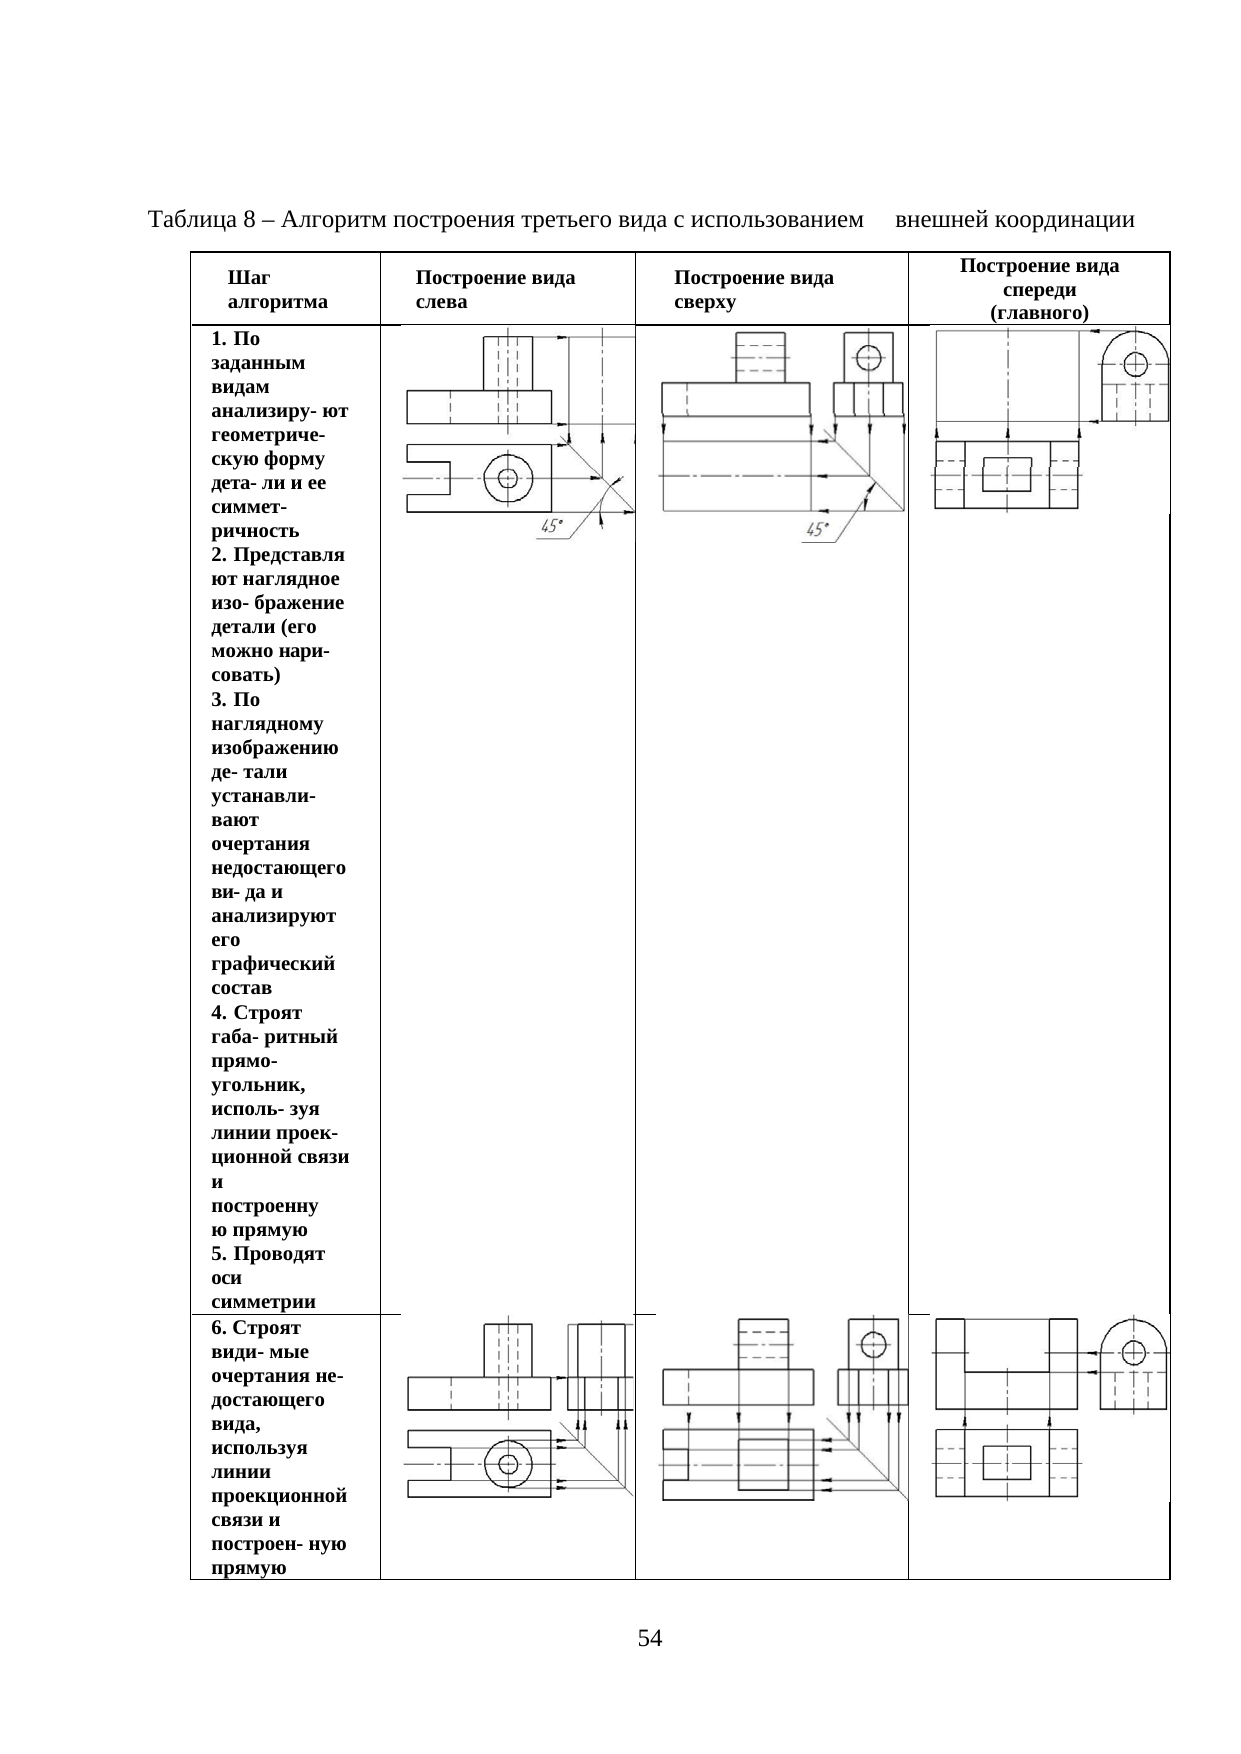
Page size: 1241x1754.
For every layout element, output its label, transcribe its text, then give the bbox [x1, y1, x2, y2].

text Таблица 8 – Алгоритм построения третьего вида с использованием внешней координации [148, 204, 1152, 232]
picture [929, 325, 1170, 514]
picture [401, 325, 636, 542]
picture [656, 325, 906, 543]
table_header Построение вида сверху [636, 253, 908, 324]
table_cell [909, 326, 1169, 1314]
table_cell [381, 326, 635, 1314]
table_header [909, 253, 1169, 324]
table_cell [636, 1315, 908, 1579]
table_header Построение вида слева [381, 253, 635, 324]
picture [929, 1314, 1170, 1502]
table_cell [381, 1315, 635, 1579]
picture [401, 1314, 634, 1498]
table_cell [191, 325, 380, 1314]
table_header Шаг алгоритма [191, 253, 380, 324]
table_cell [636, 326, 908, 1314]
picture [656, 1314, 909, 1501]
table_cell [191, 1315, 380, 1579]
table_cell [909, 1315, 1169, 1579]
